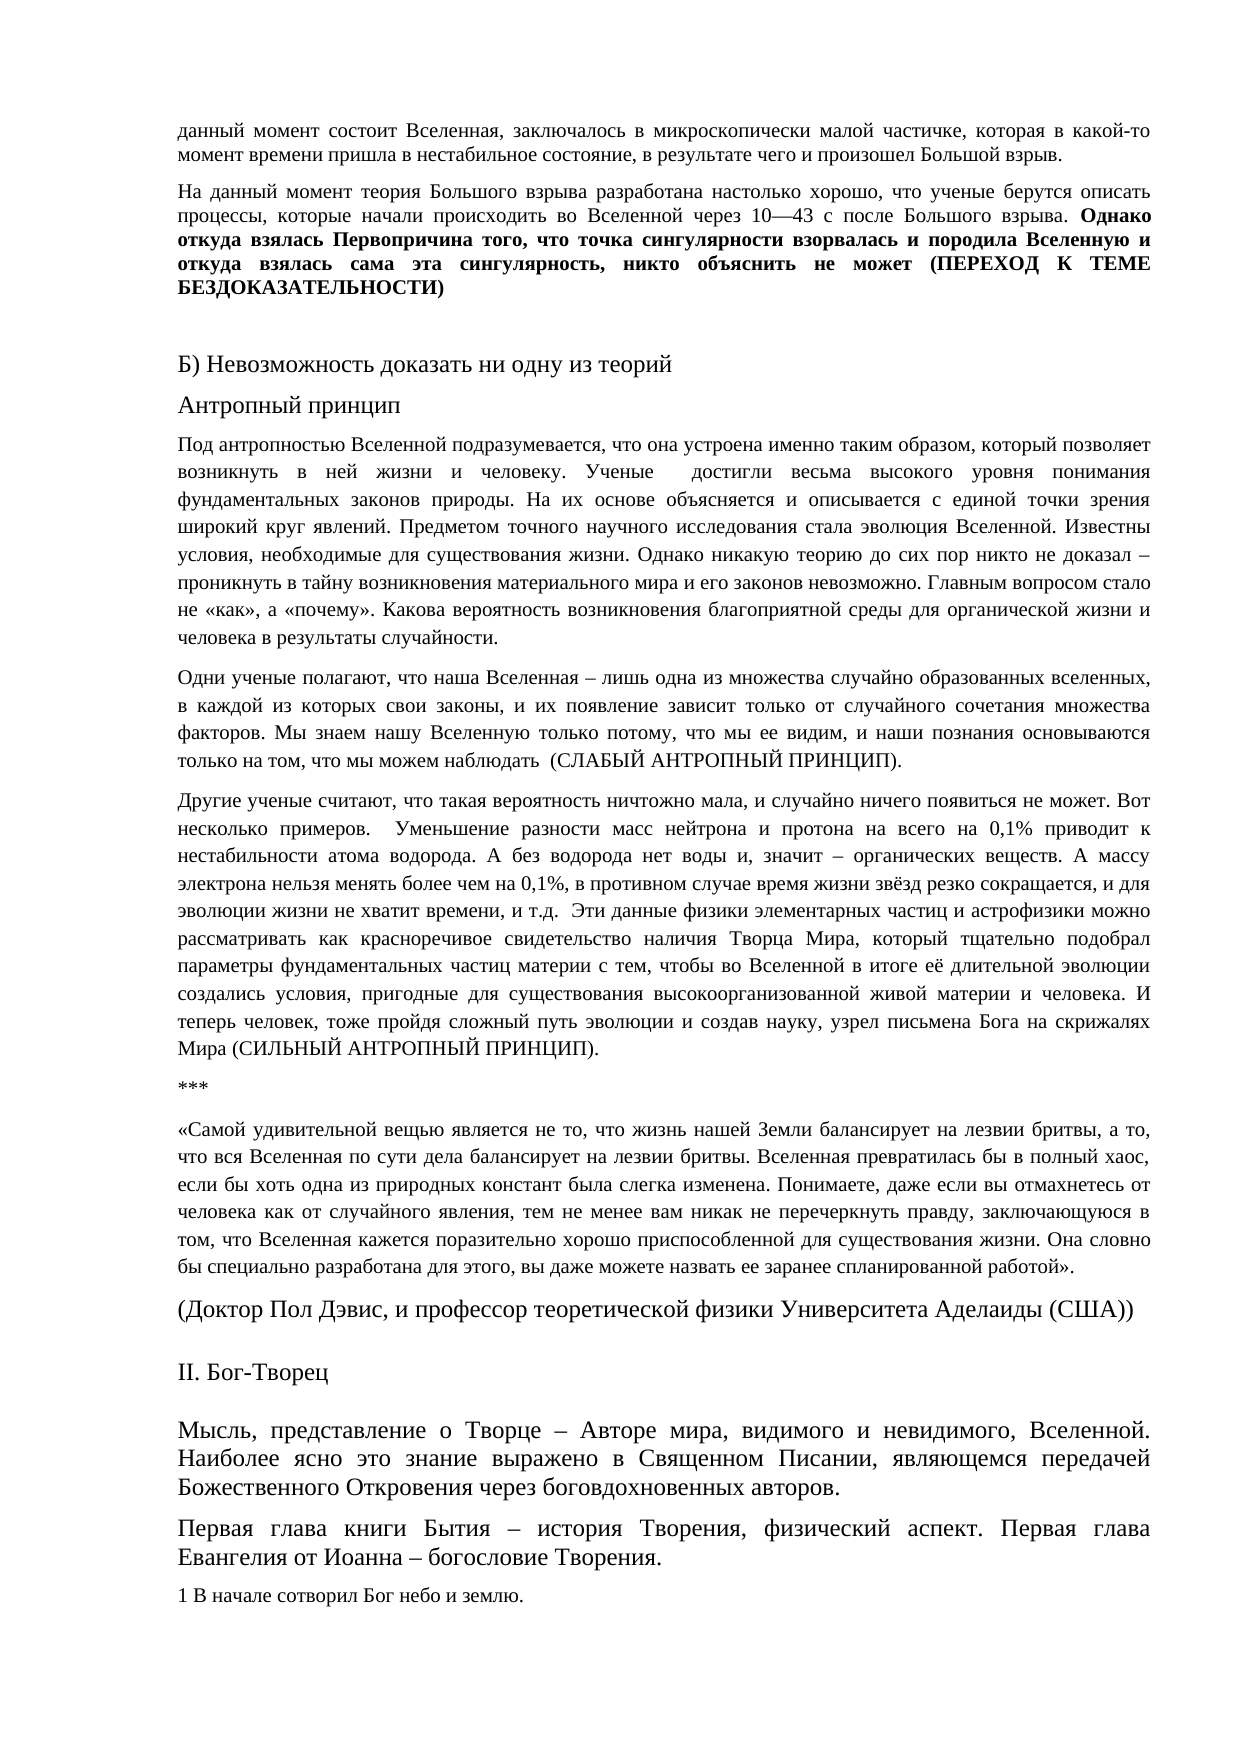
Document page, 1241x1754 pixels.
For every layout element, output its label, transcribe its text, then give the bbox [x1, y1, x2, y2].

text Первая глава книги Бытия – история Творения, физический аспект. Первая глава Евангелия от Иоанна – богословие Творения. [177, 1513, 1152, 1571]
text *** [177, 1076, 1152, 1100]
text «Самой удивительной вещью является не то, что жизнь нашей Земли балансирует на лезвии бритвы, а то, что вся Вселенная по сути дела балансирует на лезвии бритвы. Вселенная превратилась бы в полный хаос, если бы хоть одна из природных констант была слегка изменена. Понимаете, даже если вы отмахнетесь от человека как от случайного явления, тем не менее вам никак не перечеркнуть правду, заключающуюся в том, что Вселенная кажется поразительно хорошо приспособленной для существования жизни. Она словно бы специально разработана для этого, вы даже можете назвать ее заранее спланированной работой». [177, 1116, 1152, 1278]
text Одни ученые полагают, что наша Вселенная – лишь одна из множества случайно образованных вселенных, в каждой из которых свои законы, и их появление зависит только от случайного сочетания множества факторов. Мы знаем нашу Вселенную только потому, что мы ее видим, и наши познания основываются только на том, что мы можем наблюдать (СЛАБЫЙ АНТРОПНЫЙ ПРИНЦИП). [177, 665, 1152, 772]
text Антропный принцип [177, 390, 1152, 419]
text (Доктор Пол Дэвис, и профессор теоретической физики Университета Аделаиды (США)) [177, 1294, 1152, 1323]
text 1 В начале сотворил Бог небо и землю. [177, 1583, 1152, 1607]
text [177, 118, 1152, 166]
text II. Бог-Творец [177, 1357, 1152, 1386]
text Мысль, представление о Творце – Авторе мира, видимого и невидимого, Вселенной. Наиболее ясно это знание выражено в Священном Писании, являющемся передачей Божественного Откровения через боговдохновенных авторов. [177, 1415, 1152, 1501]
text Б) Невозможность доказать ни одну из теорий [177, 349, 1152, 378]
text На данный момент теория Большого взрыва разработана настолько хорошо, что ученые берутся описать процессы, которые начали происходить во Вселенной через 10—43 с после Большого взрыва. Однако откуда взялась Первопричина того, что точка сингулярности взорвалась и породила Вселенную и откуда взялась сама эта сингулярность, никто объяснить не может (ПЕРЕХОД К ТЕМЕ БЕЗДОКАЗАТЕЛЬНОСТИ) [177, 179, 1152, 299]
text Другие ученые считают, что такая вероятность ничтожно мала, и случайно ничего появиться не может. Вот несколько примеров. Уменьшение разности масс нейтрона и протона на всего на 0,1% приводит к нестабильности атома водорода. А без водорода нет воды и, значит – органических веществ. А массу электрона нельзя менять более чем на 0,1%, в противном случае время жизни звёзд резко сокращается, и для эволюции жизни не хватит времени, и т.д. Эти данные физики элементарных частиц и астрофизики можно рассматривать как красноречивое свидетельство наличия Творца Мира, который тщательно подобрал параметры фундаментальных частиц материи с тем, чтобы во Вселенной в итоге её длительной эволюции создались условия, пригодные для существования высокоорганизованной живой материи и человека. И теперь человек, тоже пройдя сложный путь эволюции и создав науку, узрел письмена Бога на скрижалях Мира (СИЛЬНЫЙ АНТРОПНЫЙ ПРИНЦИП). [177, 788, 1152, 1060]
text Под антропностью Вселенной подразумевается, что она устроена именно таким образом, который позволяет возникнуть в ней жизни и человеку. Ученые достигли весьма высокого уровня понимания фундаментальных законов природы. На их основе объясняется и описывается с единой точки зрения широкий круг явлений. Предметом точного научного исследования стала эволюция Вселенной. Известны условия, необходимые для существования жизни. Однако никакую теорию до сих пор никто не доказал – проникнуть в тайну возникновения материального мира и его законов невозможно. Главным вопросом стало не «как», а «почему». Какова вероятность возникновения благоприятной среды для органической жизни и человека в результаты случайности. [177, 432, 1152, 649]
